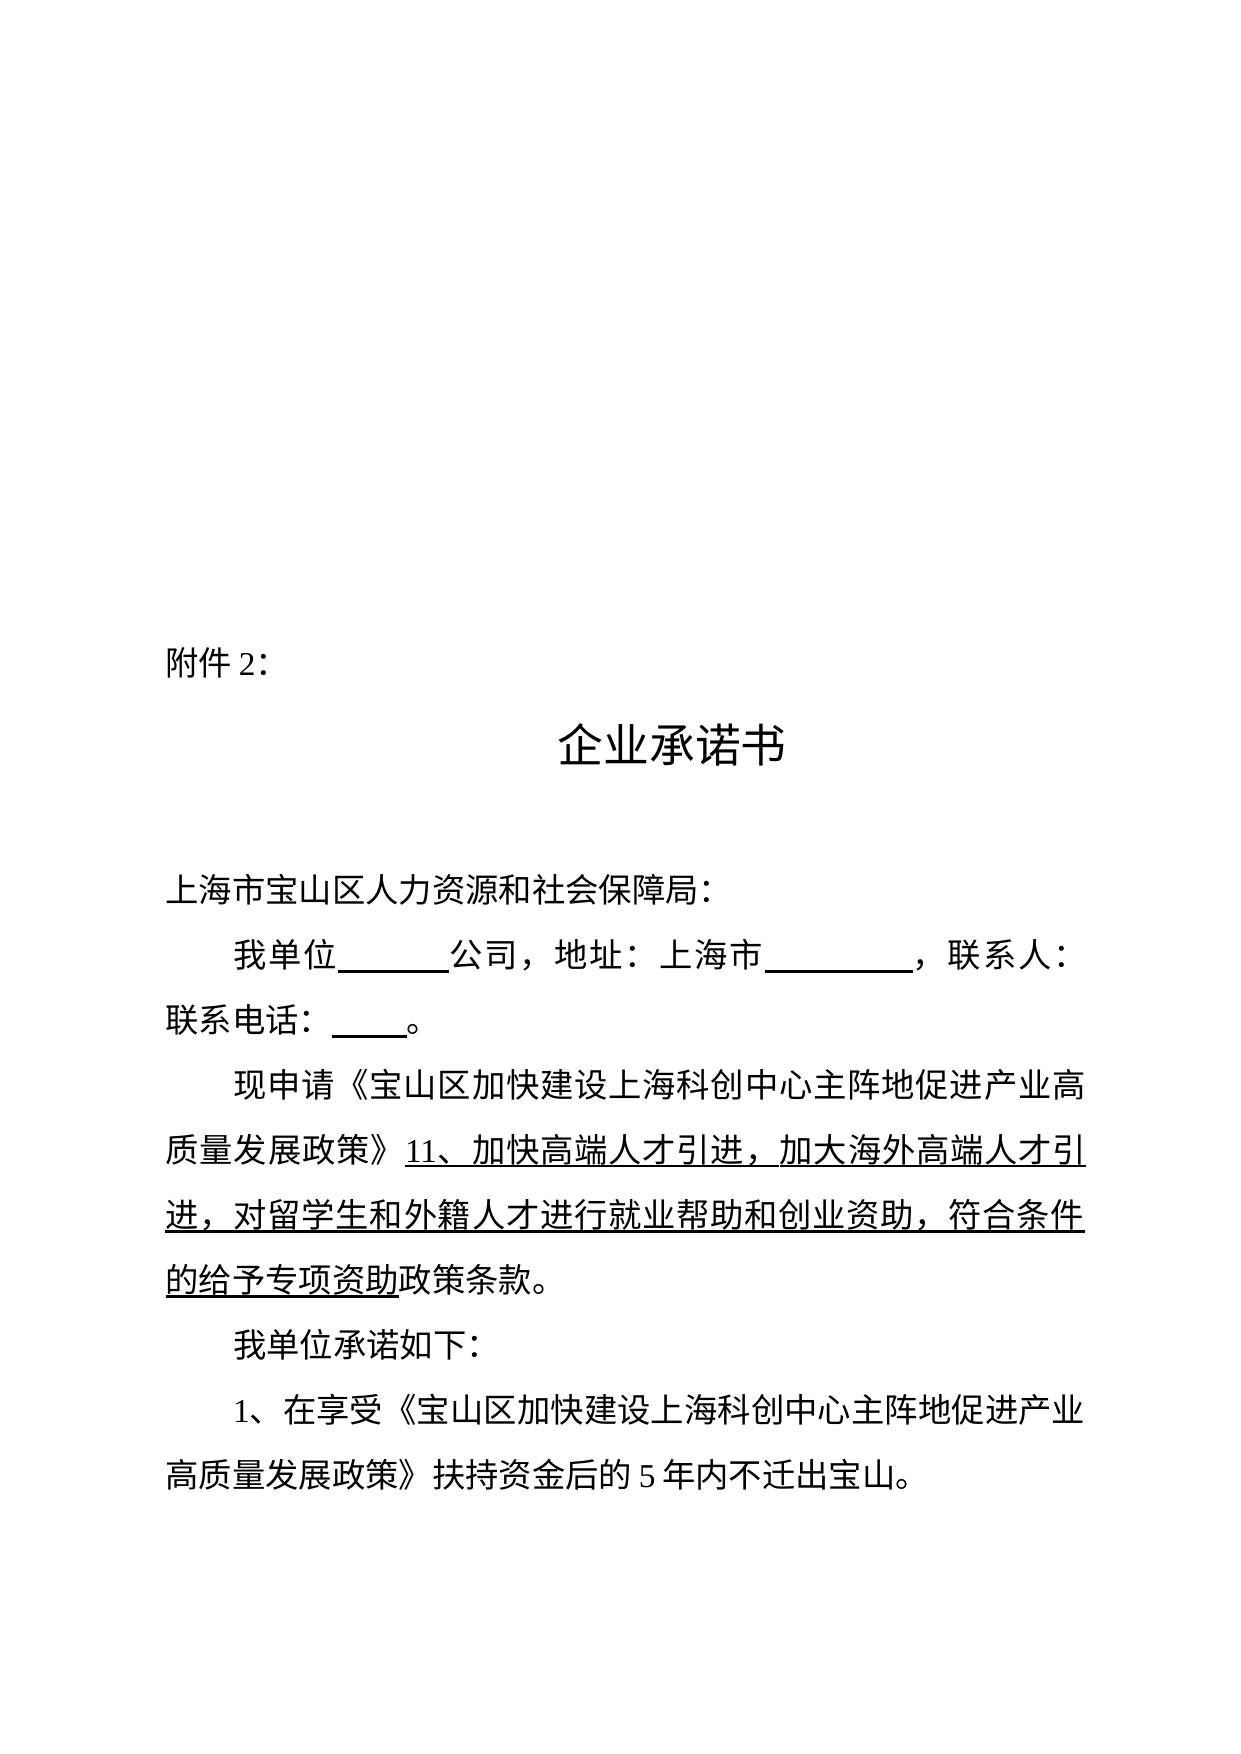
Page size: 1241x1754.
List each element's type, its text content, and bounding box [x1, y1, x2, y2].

text 我单位 公司，地址：上海市 ，联系人： 联系电话： 。 [165, 921, 1087, 1051]
text 企业承诺书 [165, 693, 1087, 791]
text 上海市宝山区人力资源和社会保障局： [165, 856, 1087, 921]
text 现申请《宝山区加快建设上海科创中心主阵地促进产业高质量发展政策》11、加快高端人才引进，加大海外高端人才引进，对留学生和外籍人才进行就业帮助和创业资助，符合条件的给予专项资助政策条款。 [165, 1051, 1087, 1311]
text 附件2： [165, 628, 1087, 693]
list 在享受《宝山区加快建设上海科创中心主阵地促进产业高质量发展政策》扶持资金后的5年内不迁出宝山。 [165, 1376, 1087, 1506]
text 我单位承诺如下： [165, 1311, 1087, 1376]
